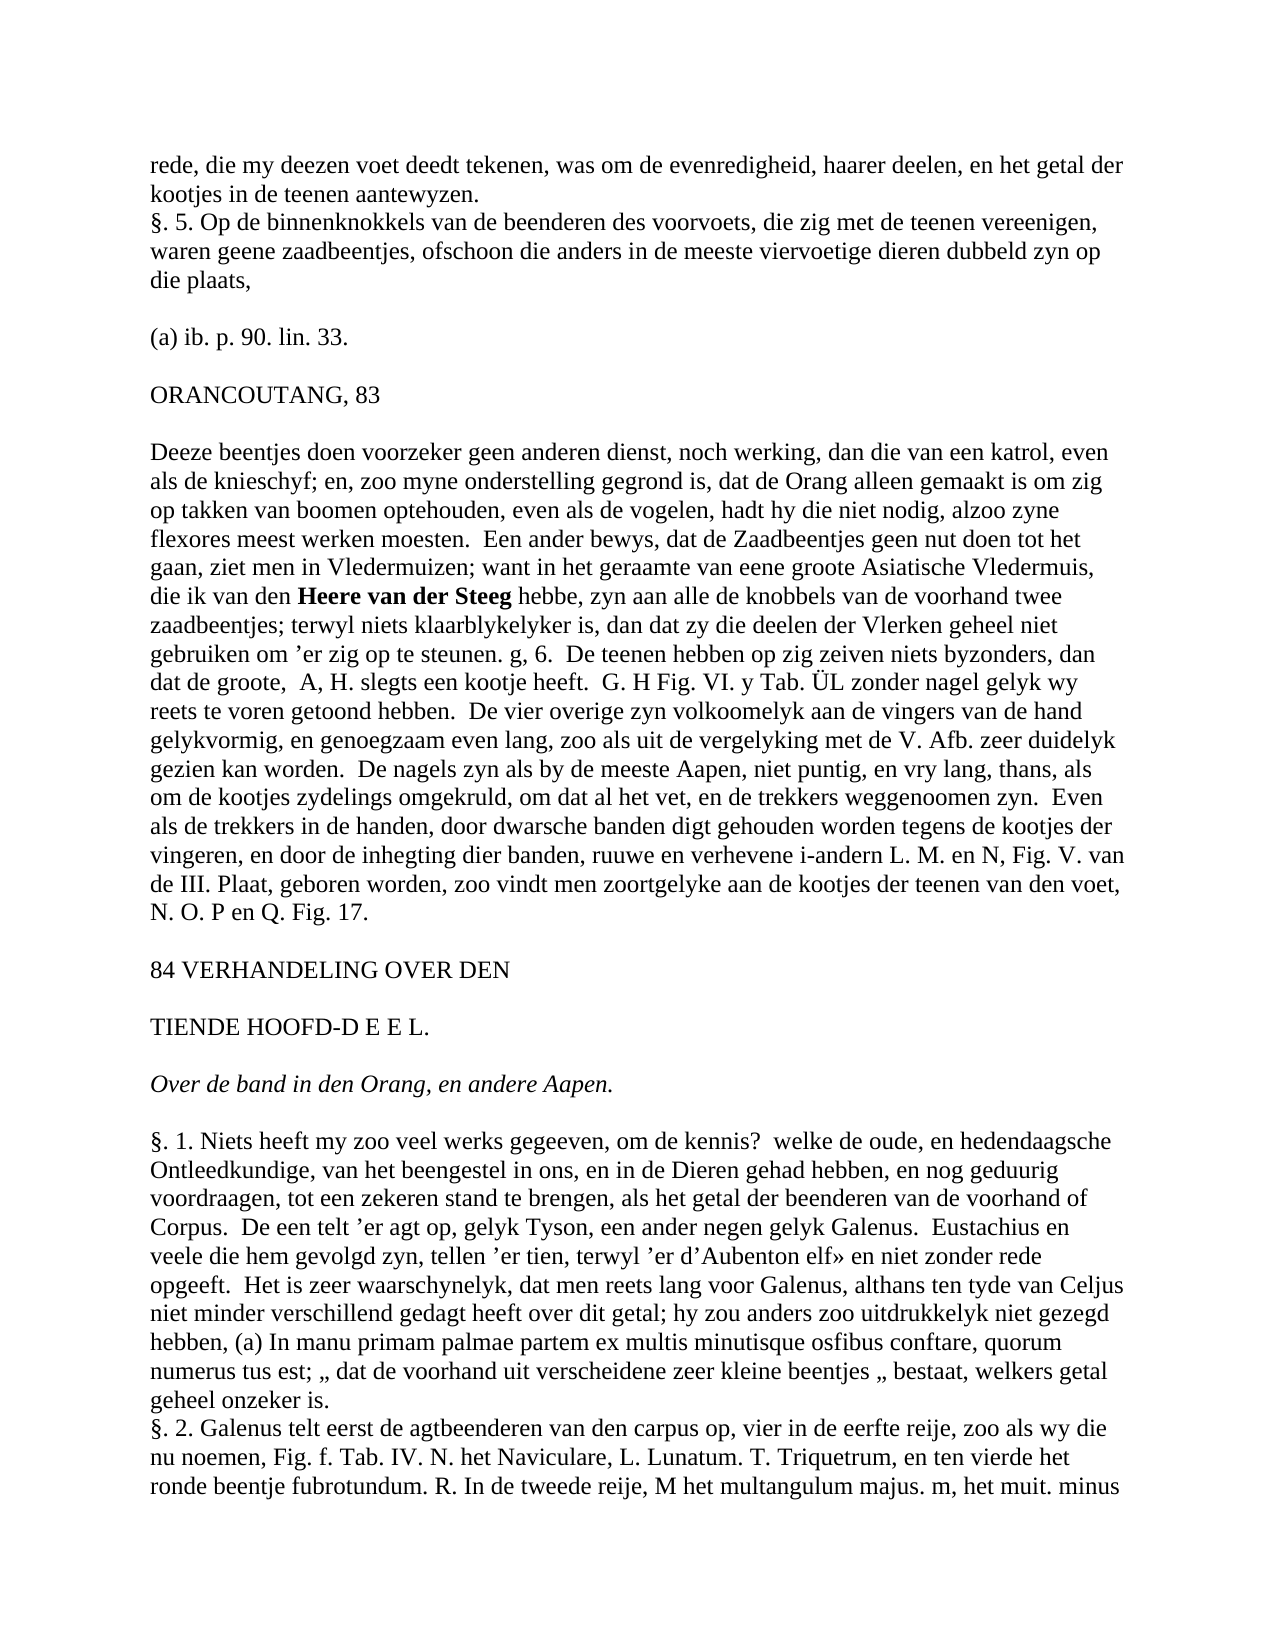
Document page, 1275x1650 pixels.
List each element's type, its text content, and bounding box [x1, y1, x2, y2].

text §. 1. Niets heeft my zoo veel werks gegeeven, om de kennis? welke de oude, en hedendaagsche Ontleedkundige, van het beengestel in ons, en in de Dieren gehad hebben, en nog geduurig voordraagen, tot een zekeren stand te brengen, als het getal der beenderen van de voorhand of Corpus. De een telt ’er agt op, gelyk Tyson, een ander negen gelyk Galenus. Eustachius en veele die hem gevolgd zyn, tellen ’er tien, terwyl ’er d’Aubenton elf» en niet zonder rede opgeeft. Het is zeer waarschynelyk, dat men reets lang voor Galenus, althans ten tyde van Celjus niet minder verschillend gedagt heeft over dit getal; hy zou anders zoo uitdrukkelyk niet gezegd hebben, (a) In manu primam palmae partem ex multis minutisque osfibus conftare, quorum numerus tus est; „ dat de voorhand uit verscheidene zeer kleine beentjes „ bestaat, welkers getal geheel onzeker is. [150, 1126, 1125, 1413]
text Deeze beentjes doen voorzeker geen anderen dienst, noch werking, dan die van een katrol, even als de knieschyf; en, zoo myne onderstelling gegrond is, dat de Orang alleen gemaakt is om zig op takken van boomen optehouden, even als de vogelen, hadt hy die niet nodig, alzoo zyne flexores meest werken moesten. Een ander bewys, dat de Zaadbeentjes geen nut doen tot het gaan, ziet men in Vledermuizen; want in het geraamte van eene groote Asiatische Vledermuis, die ik van den Heere van der Steeg hebbe, zyn aan alle de knobbels van de voorhand twee zaadbeentjes; terwyl niets klaarblykelyker is, dan dat zy die deelen der Vlerken geheel niet gebruiken om ’er zig op te steunen. g, 6. De teenen hebben op zig zeiven niets byzonders, dan dat de groote, A, H. slegts een kootje heeft. G. H Fig. VI. y Tab. ÜL zonder nagel gelyk wy reets te voren getoond hebben. De vier overige zyn volkoomelyk aan de vingers van de hand gelykvormig, en genoegzaam even lang, zoo als uit de vergelyking met de V. Afb. zeer duidelyk gezien kan worden. De nagels zyn als by de meeste Aapen, niet puntig, en vry lang, thans, als om de kootjes zydelings omgekruld, om dat al het vet, en de trekkers weggenoomen zyn. Even als de trekkers in de handen, door dwarsche banden digt gehouden worden tegens de kootjes der vingeren, en door de inhegting dier banden, ruuwe en verhevene i-andern L. M. en N, Fig. V. van de III. Plaat, geboren worden, zoo vindt men zoortgelyke aan de kootjes der teenen van den voet, N. O. P en Q. Fig. 17. [150, 437, 1125, 926]
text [150, 150, 1125, 207]
text ORANCOUTANG, 83 [150, 380, 1125, 409]
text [150, 1413, 1125, 1500]
text §. 5. Op de binnenknokkels van de beenderen des voorvoets, die zig met de teenen vereenigen, waren geene zaadbeentjes, ofschoon die anders in de meeste viervoetige dieren dubbeld zyn op die plaats, [150, 207, 1125, 294]
text (a) ib. p. 90. lin. 33. [150, 322, 1125, 351]
text TIENDE HOOFD-D E E L. [150, 1012, 1125, 1041]
text 84 VERHANDELING OVER DEN [150, 955, 1125, 984]
text Over de band in den Orang, en andere Aapen. [150, 1069, 1125, 1098]
